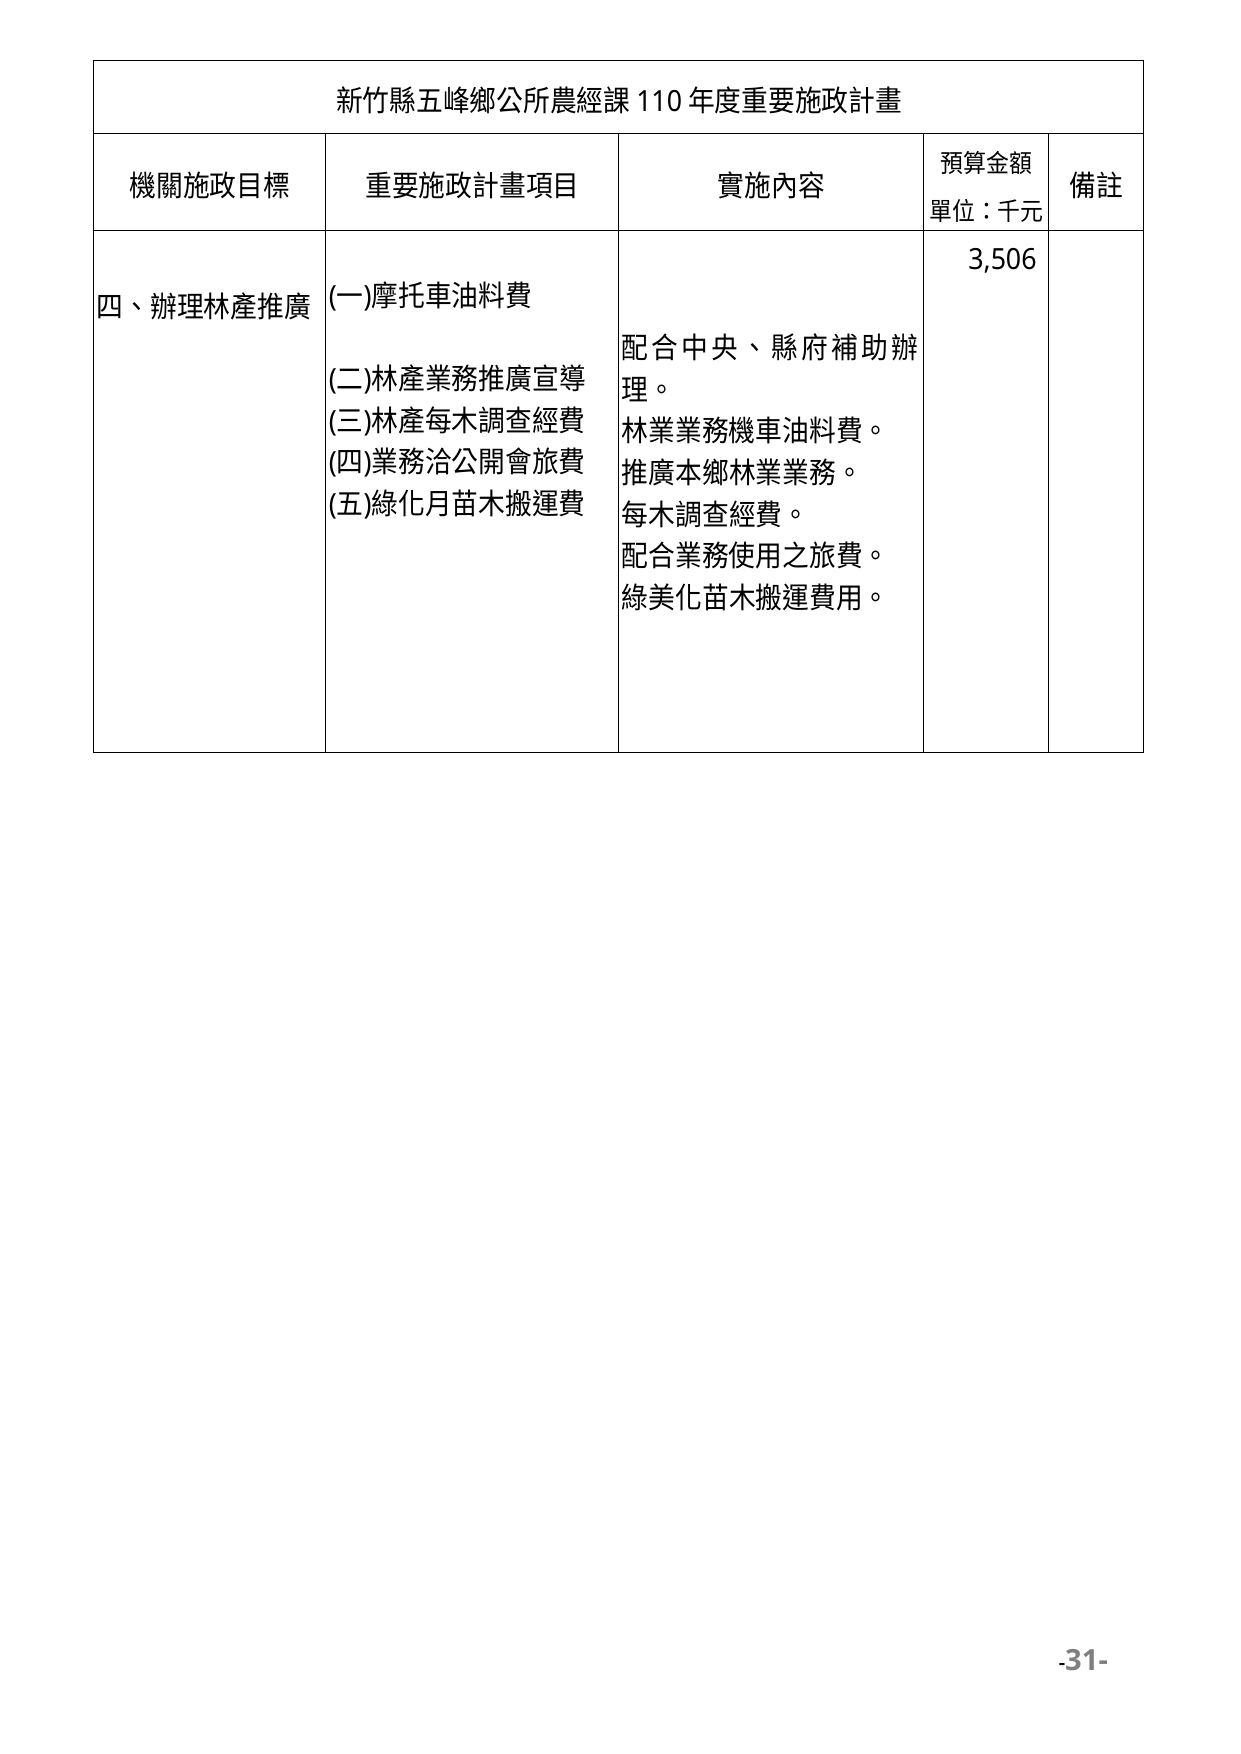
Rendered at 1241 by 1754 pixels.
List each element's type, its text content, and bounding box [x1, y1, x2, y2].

table_cell 預算金額 單位：千元 [924, 134, 1048, 230]
table_cell [1049, 231, 1143, 752]
table_cell 備註 [1049, 134, 1143, 230]
table_cell 實施內容 [619, 134, 923, 230]
table_cell 機關施政目標 [94, 134, 325, 230]
table_cell 辦理農業推 廣 二、辦理財政業務 辦理全民造林森林保育業務 四、辦理林產推廣 [94, 231, 325, 752]
table_cell 重要施政計畫項目 [326, 134, 618, 230]
table_header 新竹縣五峰鄉公所農經課110年度重要施政計畫 [94, 61, 1143, 133]
table_cell 15,999 83 1,303 3,506 [924, 231, 1048, 752]
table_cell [326, 231, 618, 752]
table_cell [619, 231, 923, 752]
